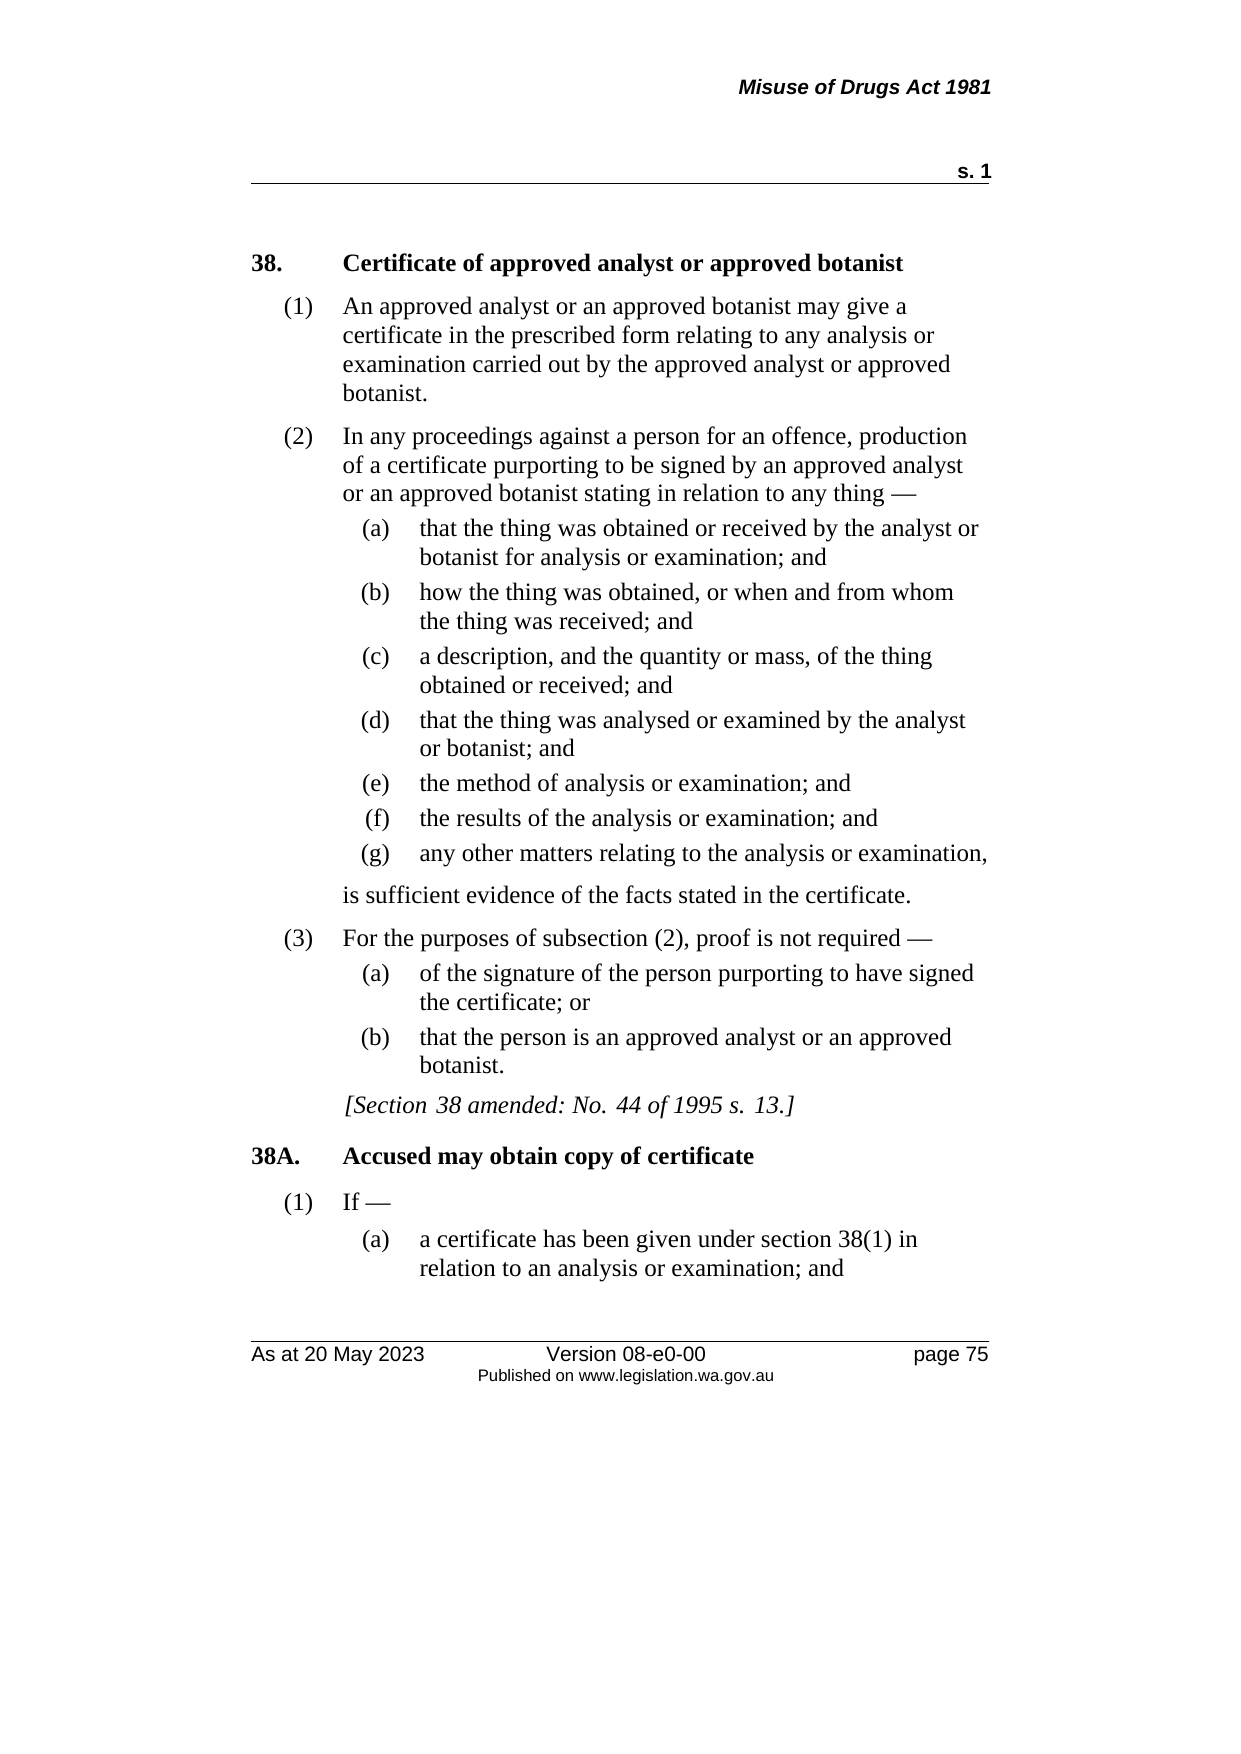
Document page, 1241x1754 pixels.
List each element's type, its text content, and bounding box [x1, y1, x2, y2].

text (f) the results of the analysis or examination; and [251, 803, 989, 832]
text (e) the method of analysis or examination; and [251, 768, 989, 797]
text (3) For the purposes of subsection (2), proof is not required — [251, 923, 989, 952]
subtitle 38. Certificate of approved analyst or approved botanist [251, 248, 989, 277]
text (a) of the signature of the person purporting to have signed the certificate; or [251, 958, 989, 1016]
text (a) that the thing was obtained or received by the analyst or botanist for analysis or examination; and [251, 513, 989, 571]
text (1) An approved analyst or an approved botanist may give a certificate in the prescribed form relating to any analysis or examination carried out by the approved analyst or approved botanist. [251, 291, 989, 406]
text (d) that the thing was analysed or examined by the analyst or botanist; and [251, 705, 989, 762]
text (b) how the thing was obtained, or when and from whom the thing was received; and [251, 577, 989, 635]
text (a) a certificate has been given under section 38(1) in relation to an analysis or examination; and [251, 1224, 989, 1281]
text (b) that the person is an approved analyst or an approved botanist. [251, 1022, 989, 1079]
text (c) a description, and the quantity or mass, of the thing obtained or received; and [251, 641, 989, 698]
text (1) If — [251, 1187, 989, 1216]
text (g) any other matters relating to the analysis or examination, [251, 838, 989, 867]
text is sufficient evidence of the facts stated in the certificate. [251, 880, 989, 908]
text [Section 38 amended: No. 44 of 1995 s. 13.] [251, 1090, 989, 1118]
subtitle 38A. Accused may obtain copy of certificate [251, 1141, 989, 1170]
text (2) In any proceedings against a person for an offence, production of a certificate purporting to be signed by an approved analyst or an approved botanist stating in relation to any thing — [251, 421, 989, 507]
